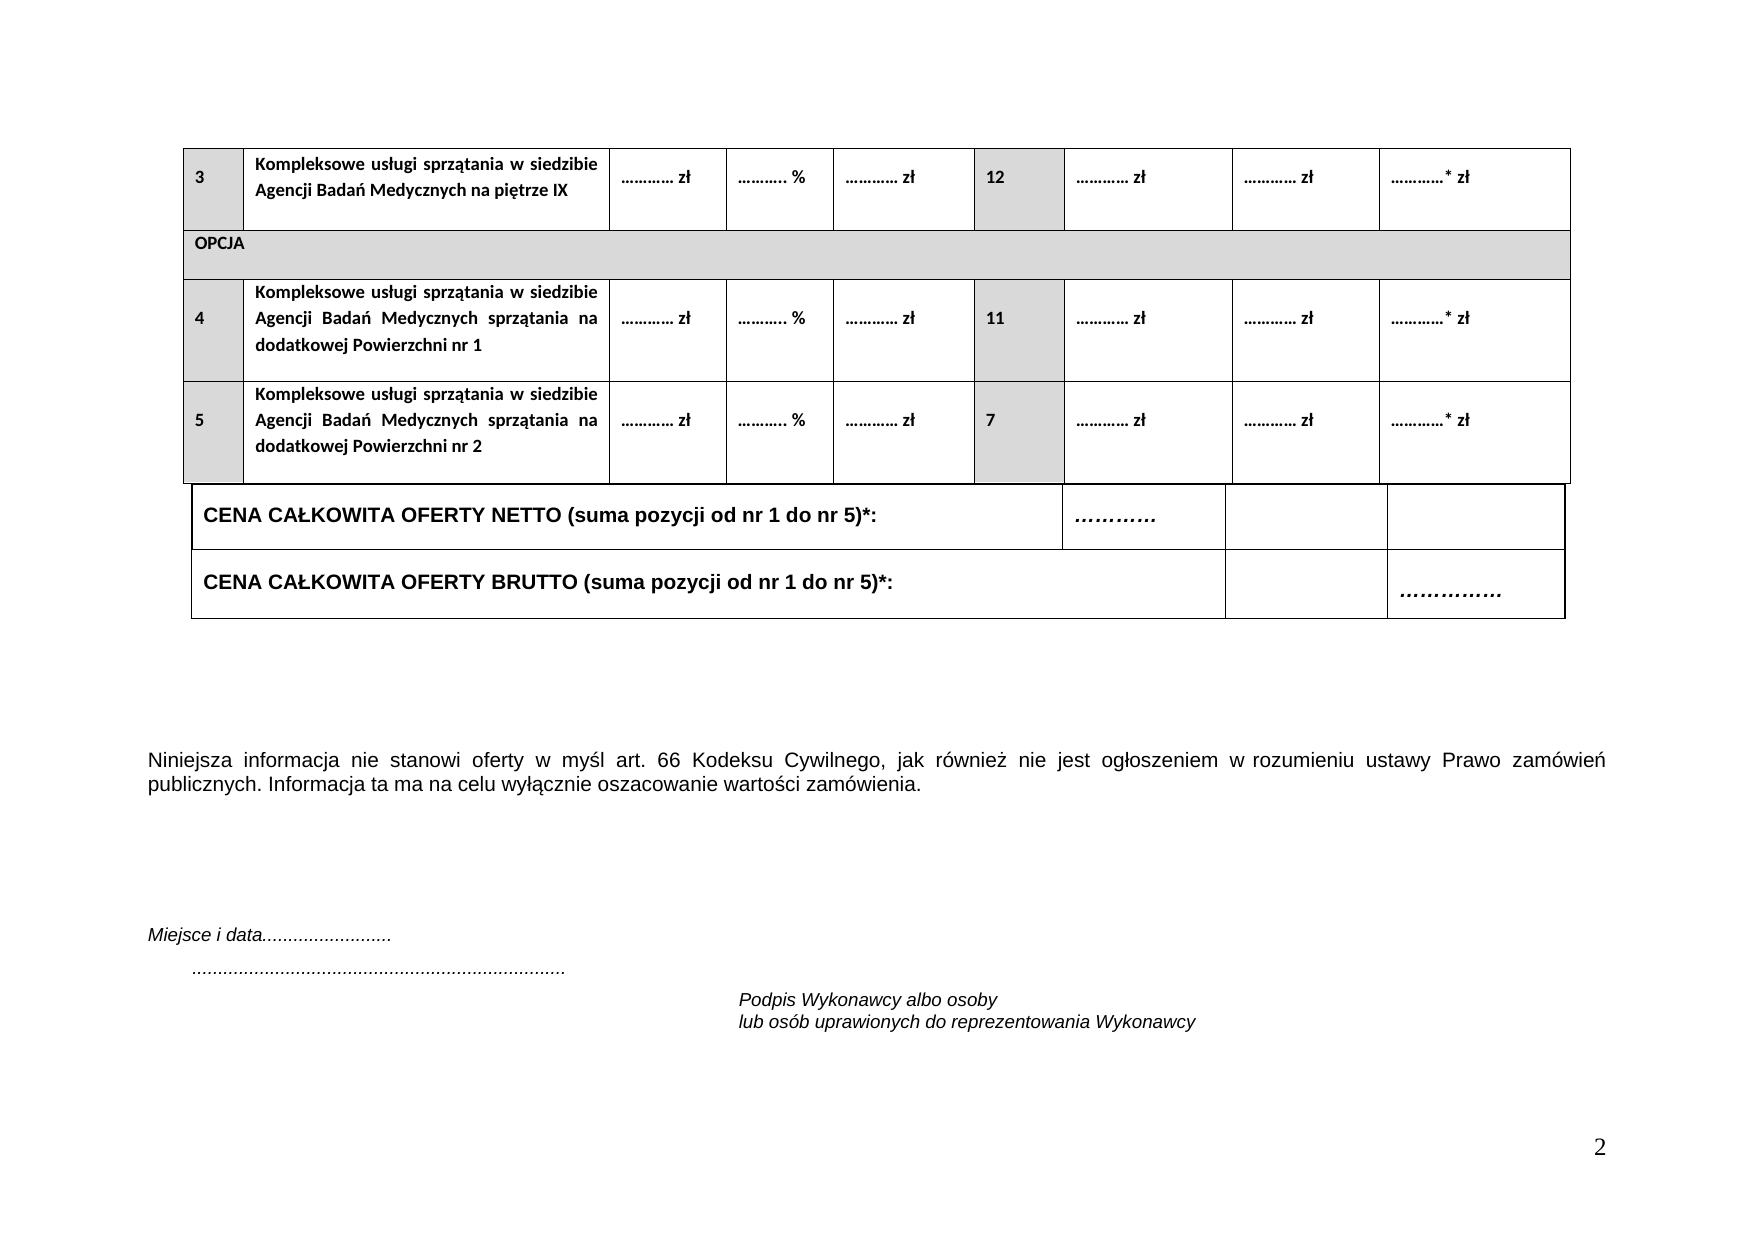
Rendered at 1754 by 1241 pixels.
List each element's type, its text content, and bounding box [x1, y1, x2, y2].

table_cell ………… zł [1065, 382, 1232, 482]
table_cell CENA CAŁKOWITA OFERTY BRUTTO (suma pozycji od nr 1 do nr 5)*: [192, 550, 1225, 617]
table_header CENA CAŁKOWITA OFERTY NETTO (suma pozycji od nr 1 do nr 5)*: [193, 485, 1062, 549]
table_cell 5 [184, 382, 243, 482]
table_cell Kompleksowe usługi sprzątania w siedzibie Agencji Badań Medycznych sprzątania na dodatkowej Powierzchni nr 1 [244, 280, 609, 381]
table_cell ………… zł [1233, 280, 1379, 381]
table_cell 12 [975, 149, 1064, 230]
table_cell …………… [1388, 550, 1564, 617]
table_cell 3 [184, 149, 243, 230]
table_cell ………… zł [834, 149, 974, 230]
table_cell ………… zł [1233, 149, 1379, 230]
text Miejsce i data......................... ........................................................................ [148, 924, 1606, 978]
text Podpis Wykonawcy albo osoby [709, 989, 1606, 1010]
table_cell 4 [184, 280, 243, 381]
table_cell ………… zł [610, 149, 726, 230]
table_cell ……….. % [727, 382, 833, 482]
table_cell 7 [975, 382, 1064, 482]
table_cell ………… zł [834, 280, 974, 381]
table_cell ……….. % [727, 149, 833, 230]
table_cell ………… zł [1233, 382, 1379, 482]
table_cell Kompleksowe usługi sprzątania w siedzibie Agencji Badań Medycznych na piętrze IX [244, 149, 609, 230]
table_cell Kompleksowe usługi sprzątania w siedzibie Agencji Badań Medycznych sprzątania na dodatkowej Powierzchni nr 2 [244, 382, 609, 482]
table_header [1388, 485, 1564, 549]
table_cell [1226, 550, 1387, 617]
table_cell …………* zł [1380, 280, 1570, 381]
table_cell ……….. % [727, 280, 833, 381]
table_cell ………… zł [610, 280, 726, 381]
table_cell 11 [975, 280, 1064, 381]
text lub osób uprawionych do reprezentowania Wykonawcy [664, 1010, 1606, 1032]
table_header ………… [1063, 485, 1225, 549]
table_cell ………… zł [610, 382, 726, 482]
table_cell ………… zł [1065, 149, 1232, 230]
text Niniejsza informacja nie stanowi oferty w myśl art. 66 Kodeksu Cywilnego, jak również nie jest ogłoszeniem w rozumieniu ustawy Prawo zamówień publicznych. Informacja ta ma na celu wyłącznie oszacowanie wartości zamówienia. [148, 747, 1606, 795]
table_cell …………* zł [1380, 149, 1570, 230]
table_cell OPCJA [184, 231, 1570, 279]
table_header [1226, 485, 1387, 549]
table_cell ………… zł [834, 382, 974, 482]
table_cell ………… zł [1065, 280, 1232, 381]
table_cell …………* zł [1380, 382, 1570, 482]
